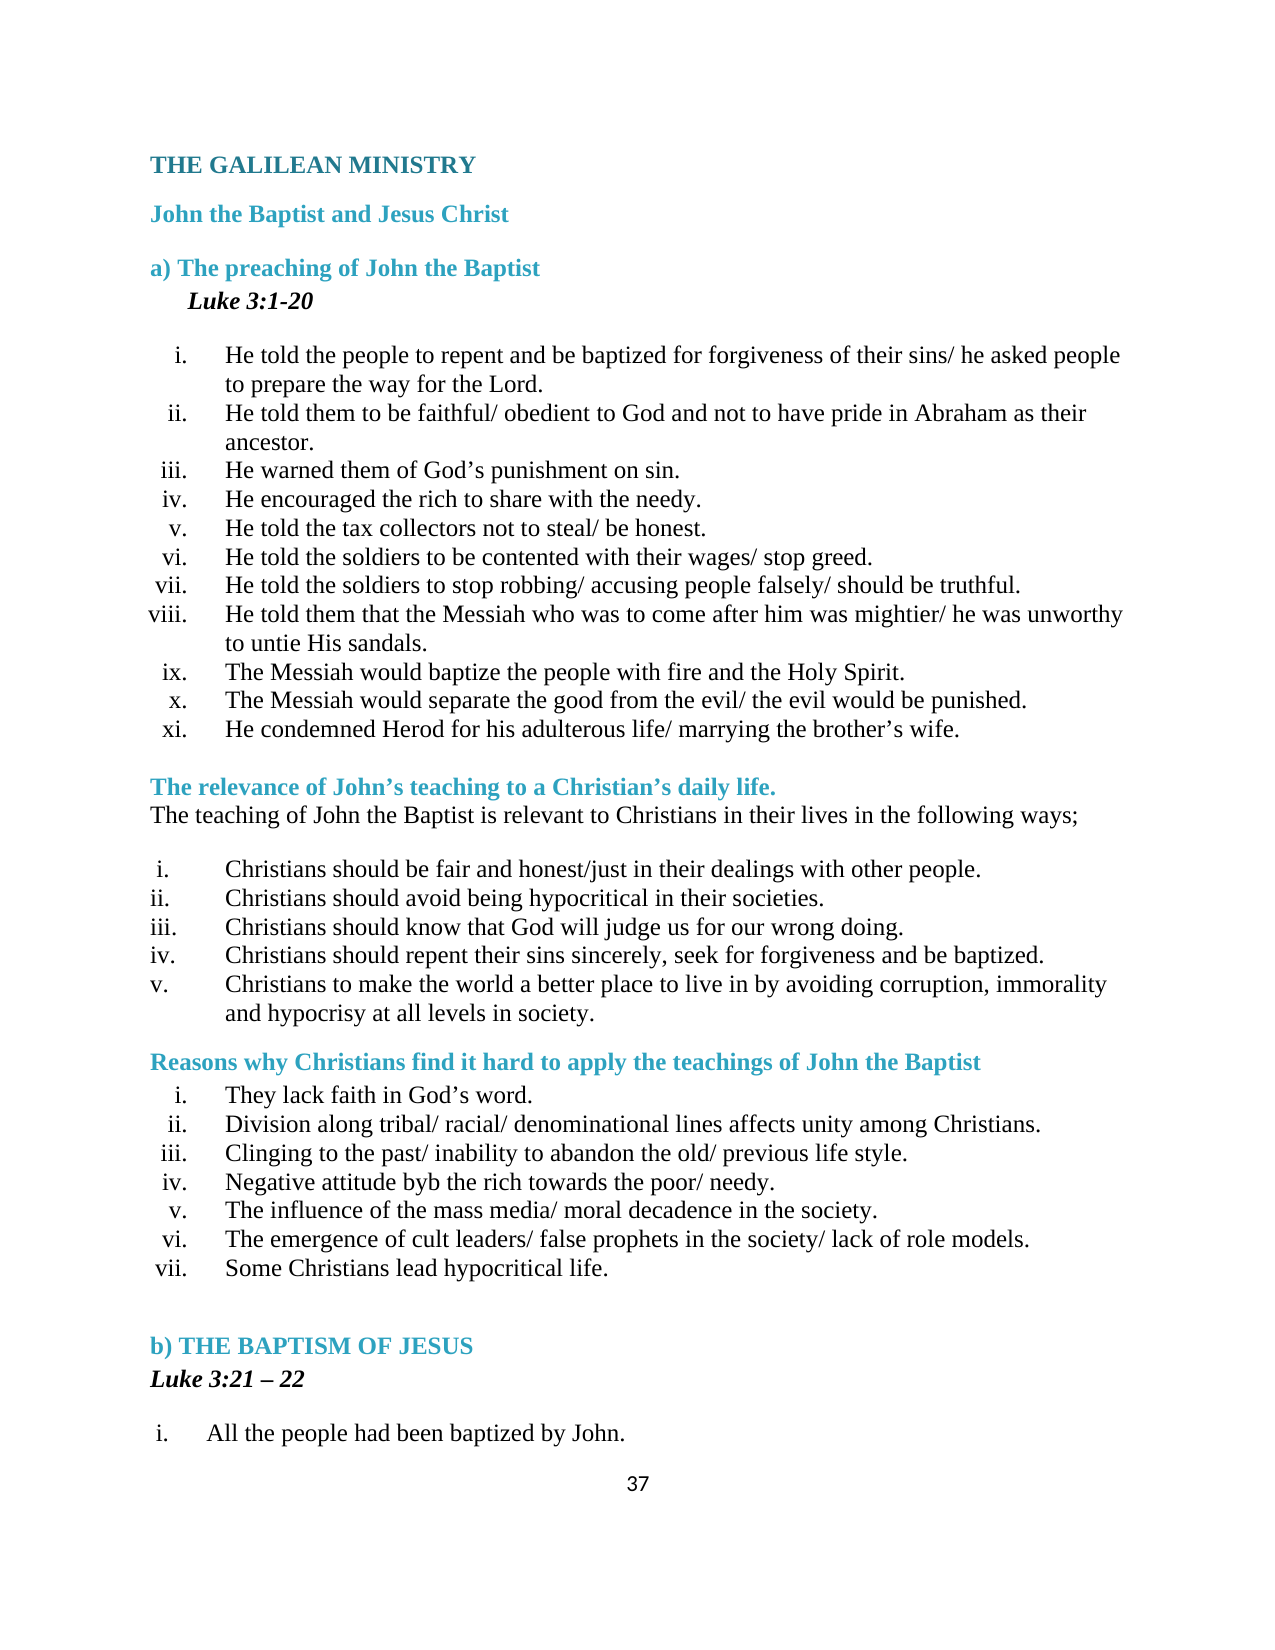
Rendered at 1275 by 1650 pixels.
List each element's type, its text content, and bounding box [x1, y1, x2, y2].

list He told the soldiers to be contented with their wages/ stop greed. [187, 542, 1125, 570]
list Division along tribal/ racial/ denominational lines affects unity among Christians. [187, 1109, 1125, 1138]
list Some Christians lead hypocritical life. [187, 1253, 1125, 1282]
text Luke 3:1-20 [150, 286, 1125, 315]
text i. Christians should be fair and honest/just in their dealings with other people. [150, 854, 1125, 883]
list They lack faith in God’s word. [187, 1081, 1125, 1109]
list The influence of the mass media/ moral decadence in the society. [187, 1196, 1125, 1224]
subtitle The relevance of John’s teaching to a Christian’s daily life. [150, 772, 1125, 800]
list Clinging to the past/ inability to abandon the old/ previous life style. [187, 1138, 1125, 1167]
subtitle THE GALILEAN MINISTRY [150, 150, 1125, 179]
list The Messiah would baptize the people with fire and the Holy Spirit. [187, 657, 1125, 685]
list He encouraged the rich to share with the needy. [187, 484, 1125, 513]
text v. Christians to make the world a better place to live in by avoiding corruption, immorality and hypocrisy at all levels in society. [150, 969, 1125, 1027]
text The teaching of John the Baptist is relevant to Christians in their lives in the following ways; [150, 800, 1125, 829]
list He condemned Herod for his adulterous life/ marrying the brother’s wife. [187, 714, 1125, 743]
subtitle Reasons why Christians find it hard to apply the teachings of John the Baptist [150, 1047, 1125, 1076]
list He warned them of God’s punishment on sin. [187, 455, 1125, 484]
list He told them that the Messiah who was to come after him was mightier/ he was unworthy to untie His sandals. [187, 599, 1125, 657]
text iii. Christians should know that God will judge us for our wrong doing. [150, 912, 1125, 940]
list He told them to be faithful/ obedient to God and not to have pride in Abraham as their ancestor. [187, 398, 1125, 455]
list All the people had been baptized by John. [169, 1418, 1125, 1447]
text Luke 3:21 – 22 [150, 1364, 1125, 1393]
list He told the people to repent and be baptized for forgiveness of their sins/ he asked people to prepare the way for the Lord. [187, 340, 1125, 398]
list The emergence of cult leaders/ false prophets in the society/ lack of role models. [187, 1224, 1125, 1253]
list He told the tax collectors not to steal/ be honest. [187, 513, 1125, 542]
list The Messiah would separate the good from the evil/ the evil would be punished. [187, 685, 1125, 714]
text iv. Christians should repent their sins sincerely, seek for forgiveness and be baptized. [150, 940, 1125, 969]
text ii. Christians should avoid being hypocritical in their societies. [150, 883, 1125, 912]
list He told the soldiers to stop robbing/ accusing people falsely/ should be truthful. [187, 570, 1125, 599]
subtitle b) THE BAPTISM OF JESUS [150, 1331, 1125, 1360]
subtitle a) The preaching of John the Baptist [150, 253, 1125, 282]
subtitle John the Baptist and Jesus Christ [150, 199, 1125, 228]
list Negative attitude byb the rich towards the poor/ needy. [187, 1167, 1125, 1196]
